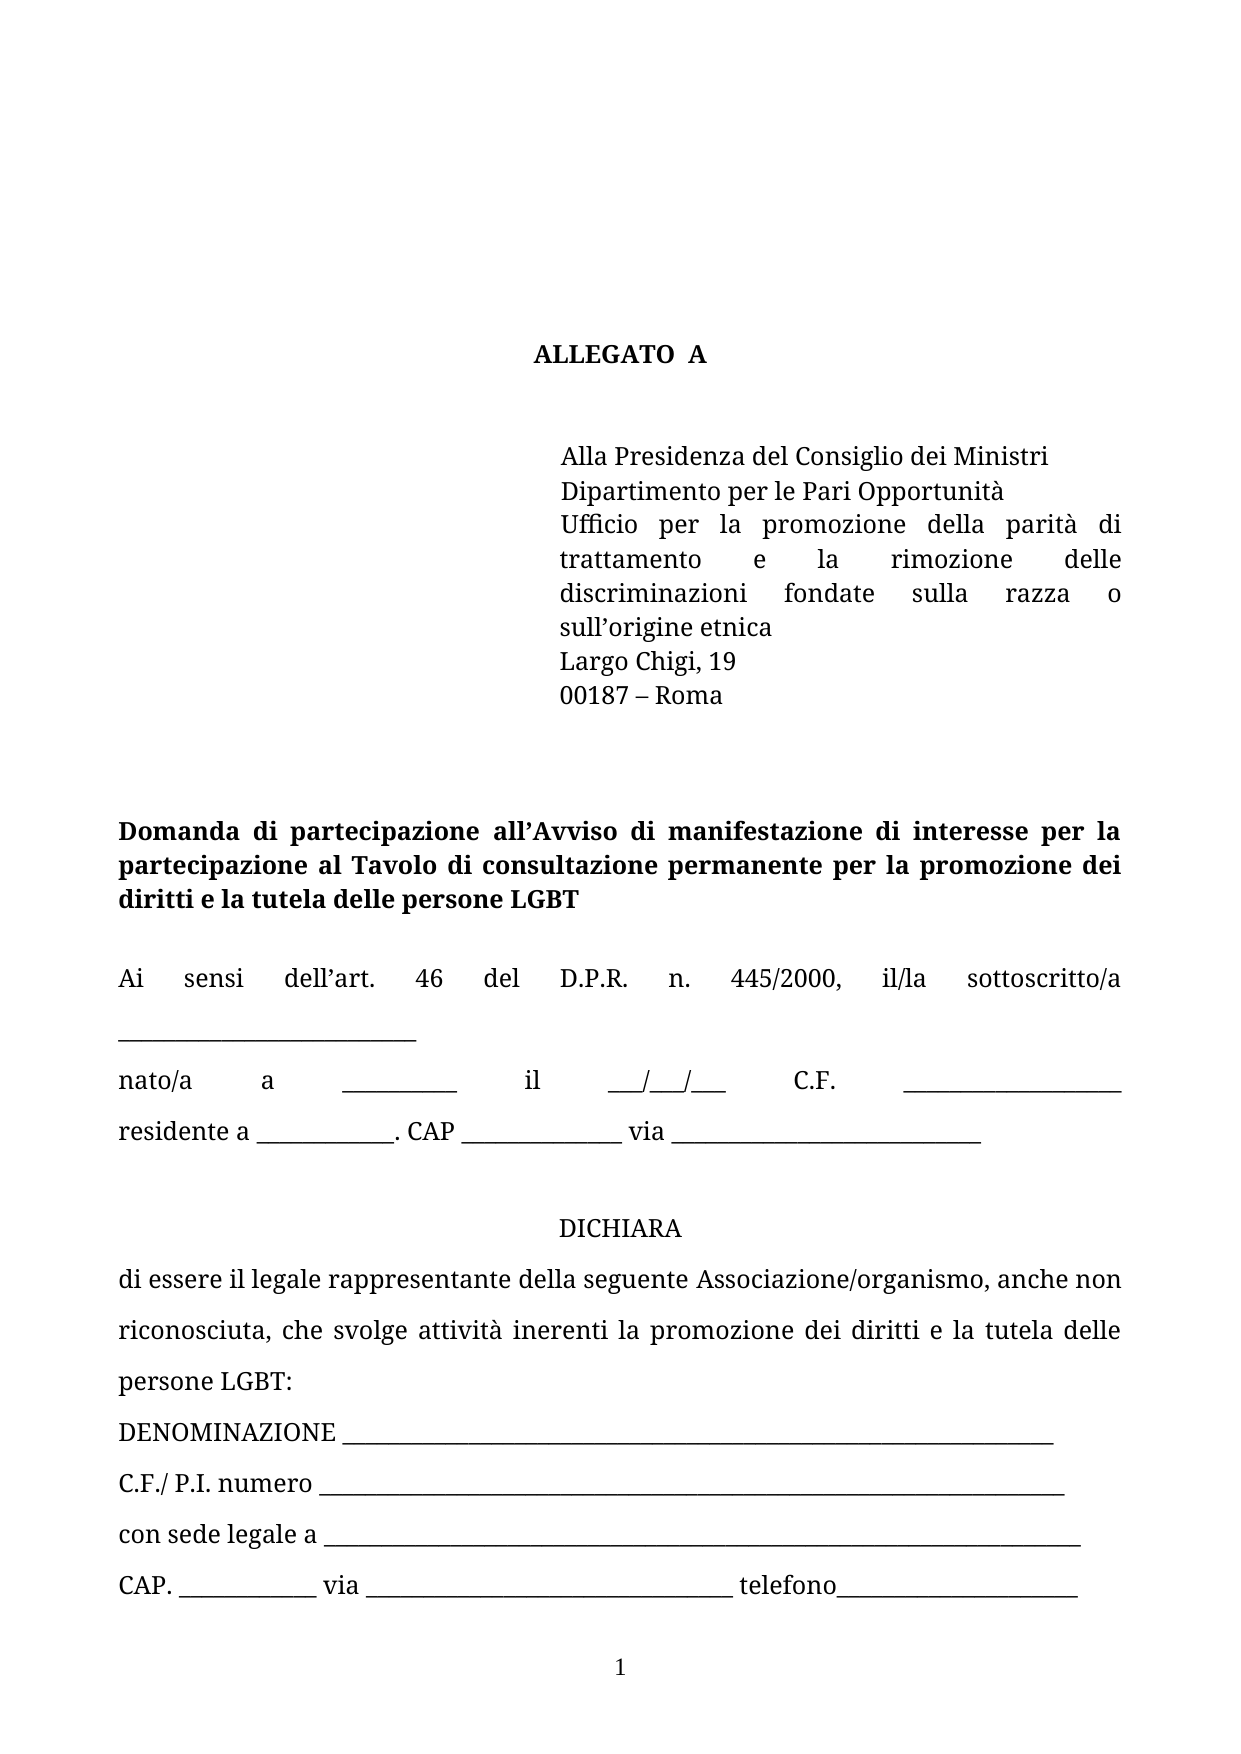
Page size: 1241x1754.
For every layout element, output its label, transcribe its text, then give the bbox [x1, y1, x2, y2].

text Largo Chigi, 19 [486, 643, 1122, 677]
text di essere il legale rappresentante della seguente Associazione/organismo, anche non riconosciuta, che svolge attività inerenti la promozione dei diritti e la tutela delle persone LGBT: [118, 1261, 1122, 1398]
text 00187 – Roma [486, 677, 1122, 712]
text Domanda di partecipazione all’Avviso di manifestazione di interesse per la partecipazione al Tavolo di consultazione permanente per la promozione dei diritti e la tutela delle persone LGBT [118, 814, 1122, 916]
text CAP. ____________ via ________________________________ telefono_____________________ [118, 1568, 1122, 1602]
text Ufficio per la promozione della parità di trattamento e la rimozione delle discriminazioni fondate sulla razza o sull’origine etnica [559, 507, 1122, 643]
text DICHIARA [118, 1210, 1122, 1244]
list Alla Presidenza del Consiglio dei Ministri [561, 439, 1122, 473]
text Ai sensi dell’art. 46 del D.P.R. n. 445/2000, il/la sottoscritto/a __________________________ nato/a a __________ il ___/___/___ C.F. ___________________ residente a ____________. CAP ______________ via ___________________________ [118, 961, 1122, 1148]
text C.F./ P.I. numero _________________________________________________________________ [118, 1466, 1122, 1500]
text con sede legale a __________________________________________________________________ [118, 1517, 1122, 1551]
text Dipartimento per le Pari Opportunità [559, 473, 1122, 507]
text ALLEGATO A [118, 337, 1122, 371]
text DENOMINAZIONE ______________________________________________________________ [118, 1414, 1122, 1449]
